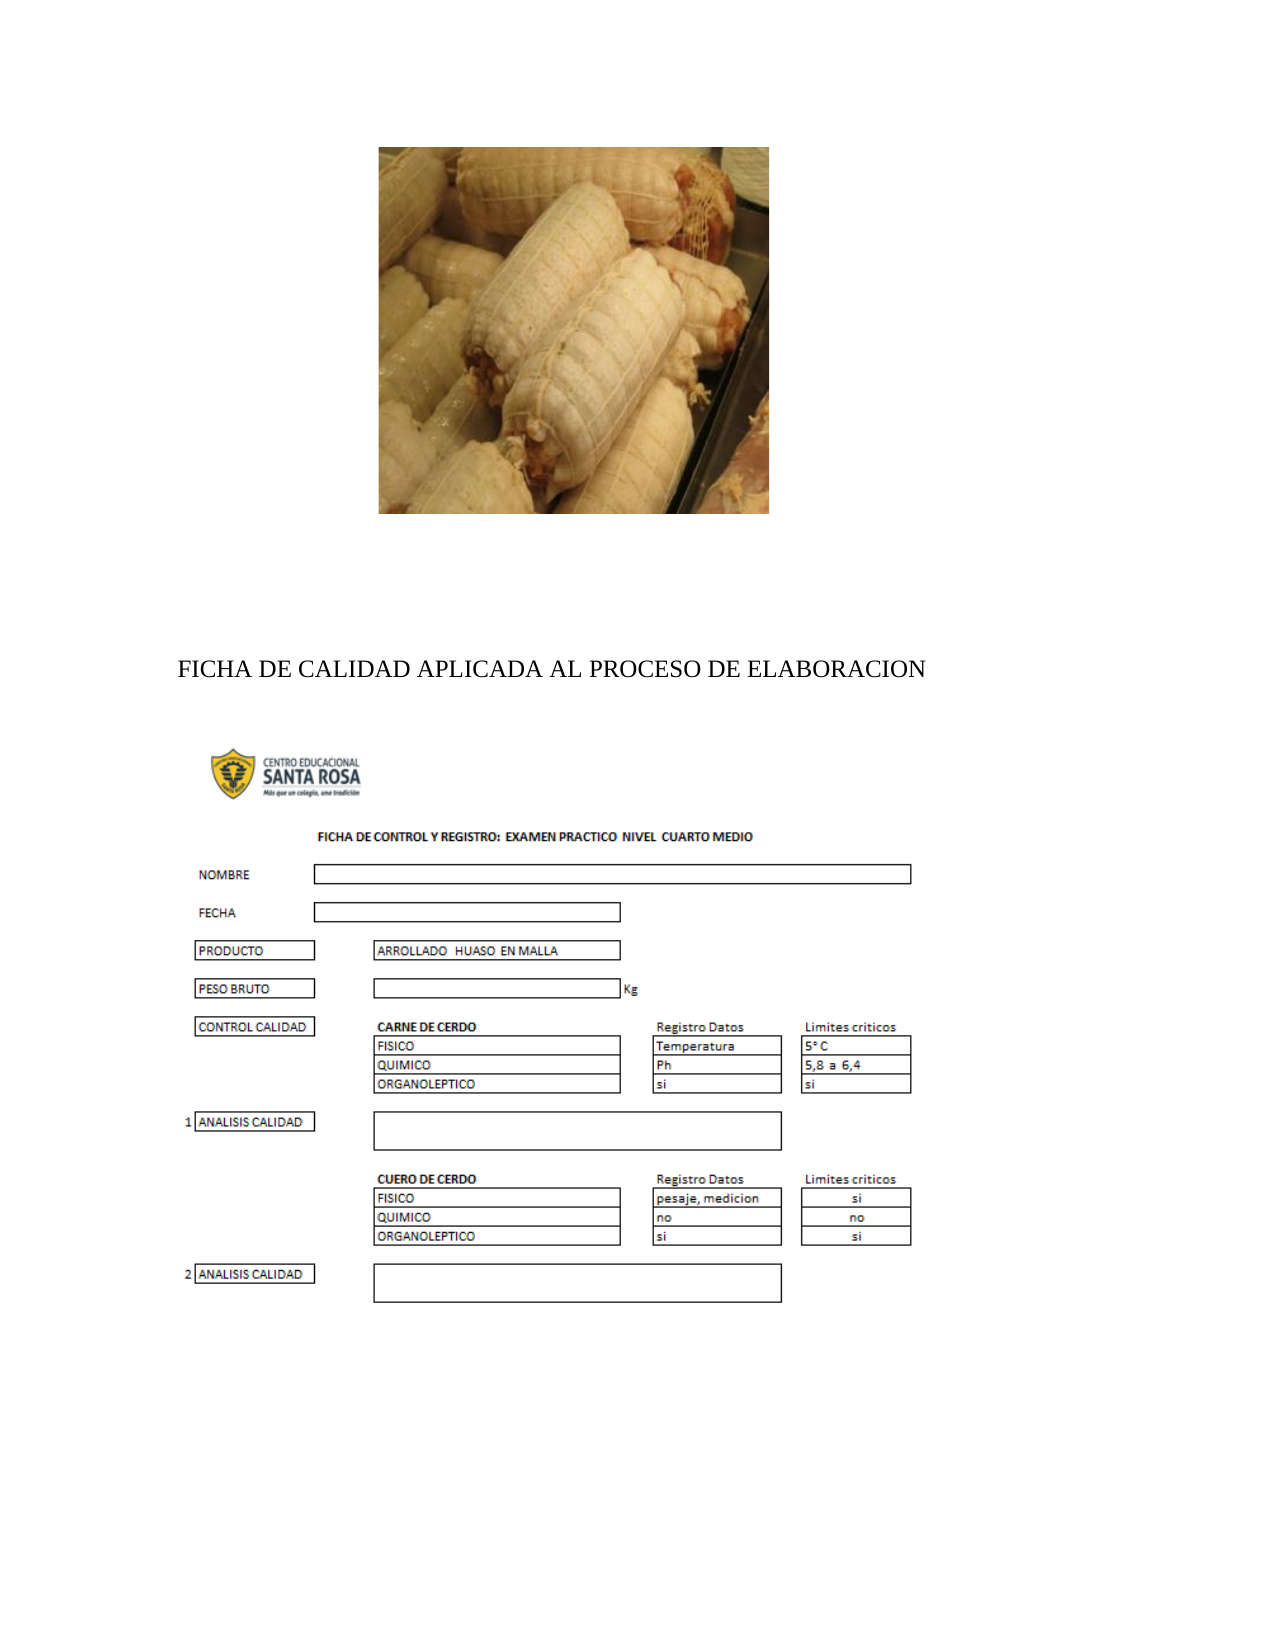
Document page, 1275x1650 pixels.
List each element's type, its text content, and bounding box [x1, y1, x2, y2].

picture [378, 147, 770, 514]
picture [177, 738, 928, 1319]
text FICHA DE CALIDAD APLICADA AL PROCESO DE ELABORACION [177, 654, 1098, 683]
